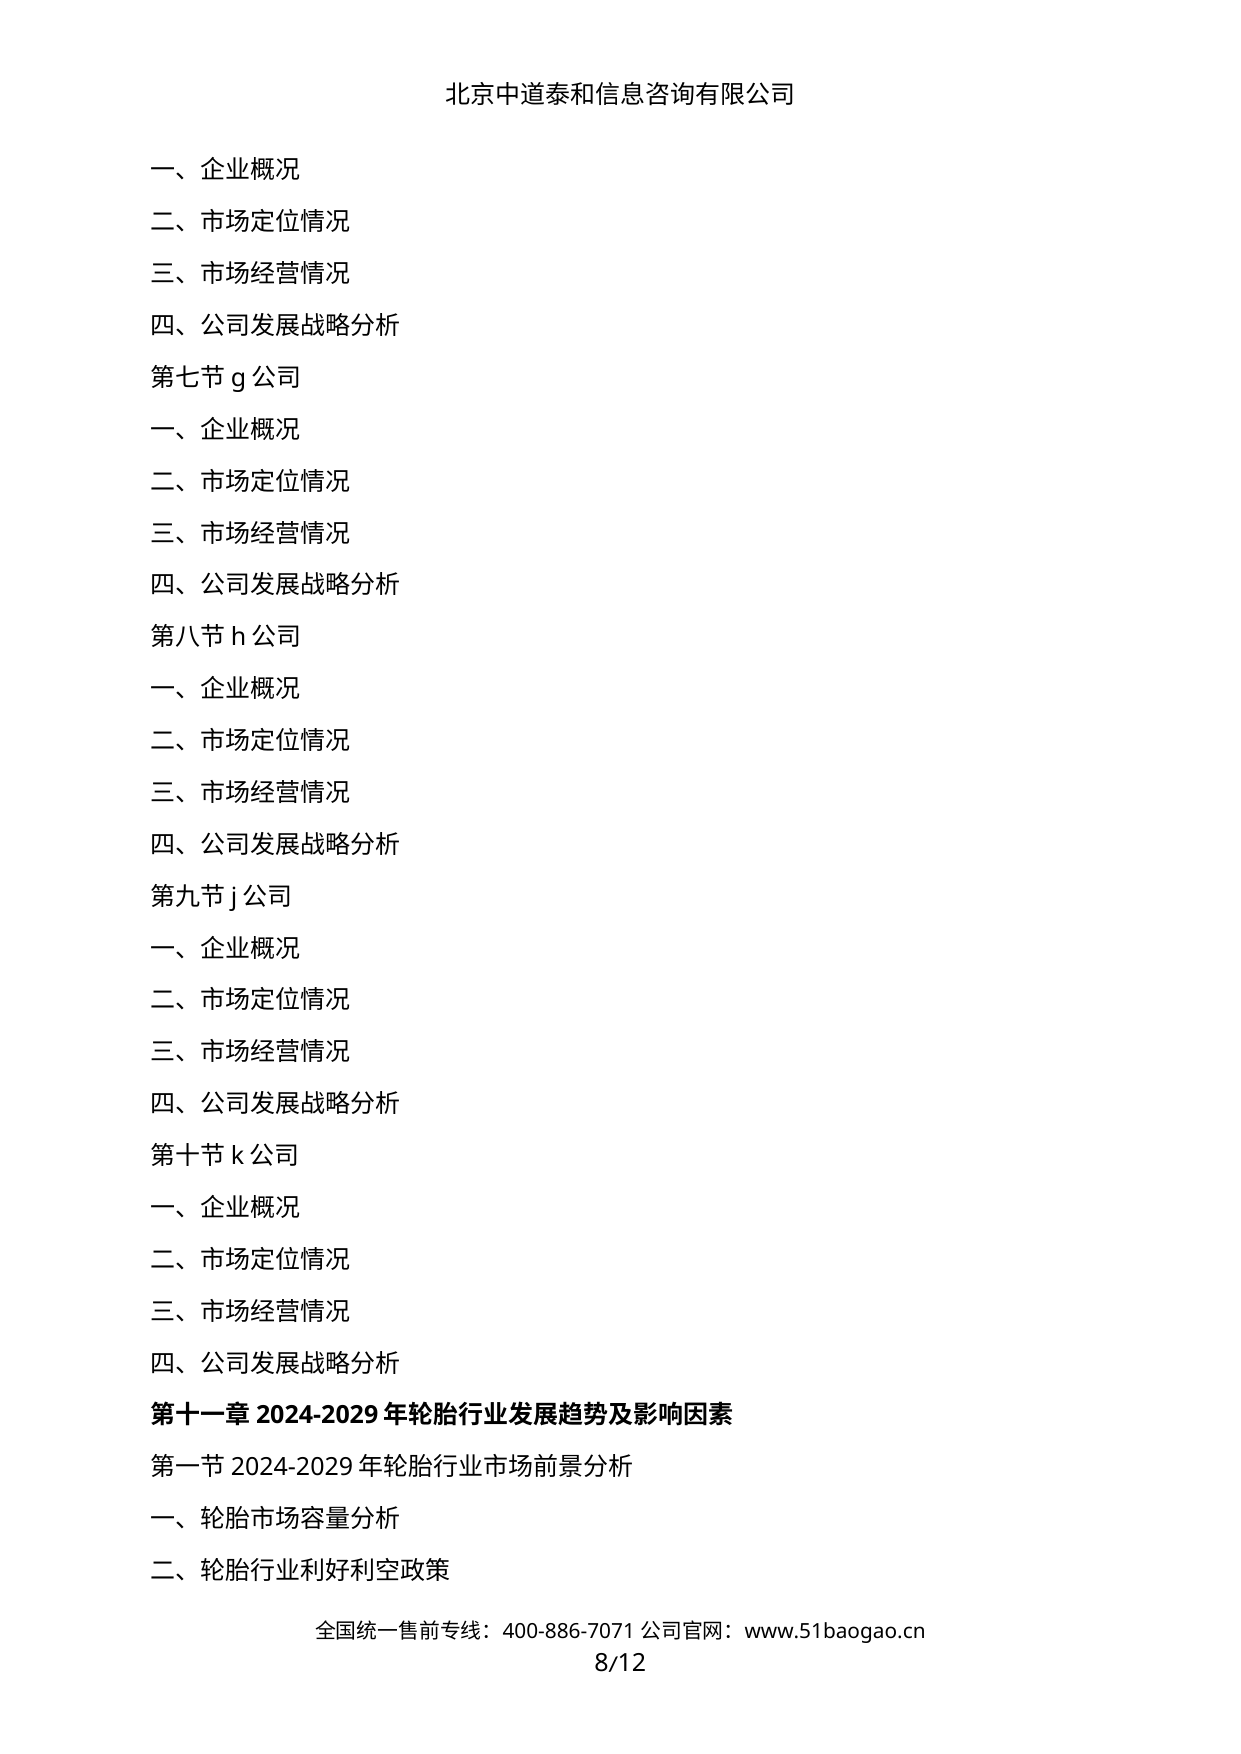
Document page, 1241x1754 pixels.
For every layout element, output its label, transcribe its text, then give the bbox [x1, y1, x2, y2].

text 三、市场经营情况 [150, 1291, 1090, 1327]
text 第九节 j公司 [150, 876, 1090, 912]
text 四、公司发展战略分析 [150, 306, 1090, 342]
text 第八节 h公司 [150, 617, 1090, 653]
text 四、公司发展战略分析 [150, 565, 1090, 601]
text 一、轮胎市场容量分析 [150, 1499, 1090, 1535]
text 三、市场经营情况 [150, 1032, 1090, 1068]
text 二、市场定位情况 [150, 980, 1090, 1016]
text 四、公司发展战略分析 [150, 824, 1090, 861]
text 二、市场定位情况 [150, 1239, 1090, 1276]
text 三、市场经营情况 [150, 254, 1090, 290]
text 二、市场定位情况 [150, 202, 1090, 238]
text 第七节 g公司 [150, 357, 1090, 394]
text 第十一章 2024-2029年轮胎行业发展趋势及影响因素 [150, 1395, 1090, 1431]
text 三、市场经营情况 [150, 772, 1090, 809]
text 一、企业概况 [150, 669, 1090, 705]
text 一、企业概况 [150, 928, 1090, 964]
text 二、市场定位情况 [150, 461, 1090, 497]
text 一、企业概况 [150, 1187, 1090, 1224]
text 四、公司发展战略分析 [150, 1343, 1090, 1379]
text 第一节 2024-2029年轮胎行业市场前景分析 [150, 1447, 1090, 1483]
text 三、市场经营情况 [150, 513, 1090, 549]
text 一、企业概况 [150, 150, 1090, 186]
text 一、企业概况 [150, 409, 1090, 446]
text 四、公司发展战略分析 [150, 1084, 1090, 1120]
text 二、轮胎行业利好利空政策 [150, 1551, 1090, 1587]
text 第十节 k公司 [150, 1136, 1090, 1172]
text 二、市场定位情况 [150, 721, 1090, 757]
